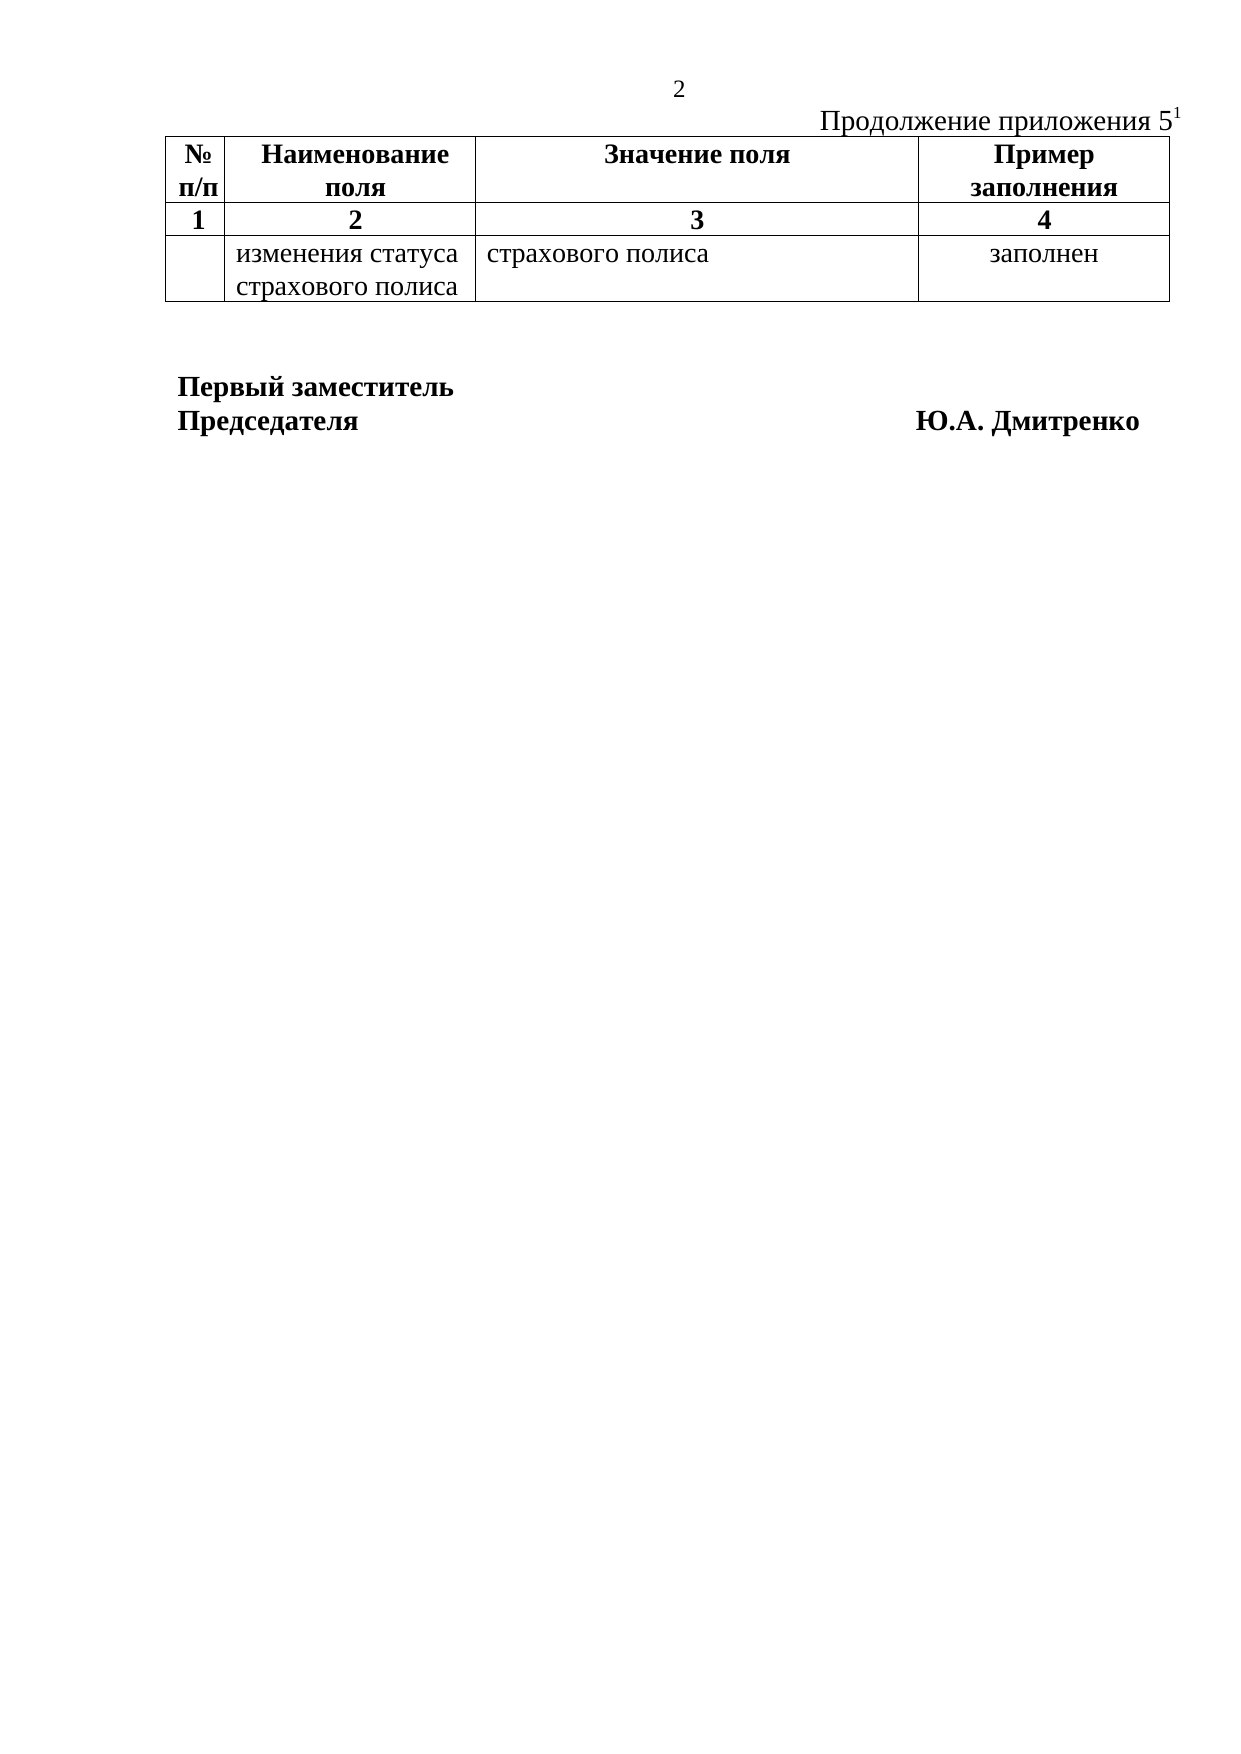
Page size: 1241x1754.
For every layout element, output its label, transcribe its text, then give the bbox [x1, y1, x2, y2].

table_cell неправильно заполнен [919, 236, 1169, 301]
table_header Значение поля [476, 137, 918, 202]
table_header № п/п [166, 137, 224, 202]
table_header Пример заполнения [919, 137, 1169, 202]
table_cell 3 [476, 203, 918, 235]
table_cell 7. [166, 236, 224, 301]
table_cell 1 [166, 203, 224, 235]
table_cell 4 [919, 203, 1169, 235]
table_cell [225, 236, 475, 301]
table_header Наименование поля [225, 137, 475, 202]
text Первый заместитель [177, 369, 1181, 403]
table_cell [476, 236, 918, 301]
table_cell 2 [225, 203, 475, 235]
text Председателя Ю.А. Дмитренко [177, 403, 1181, 436]
